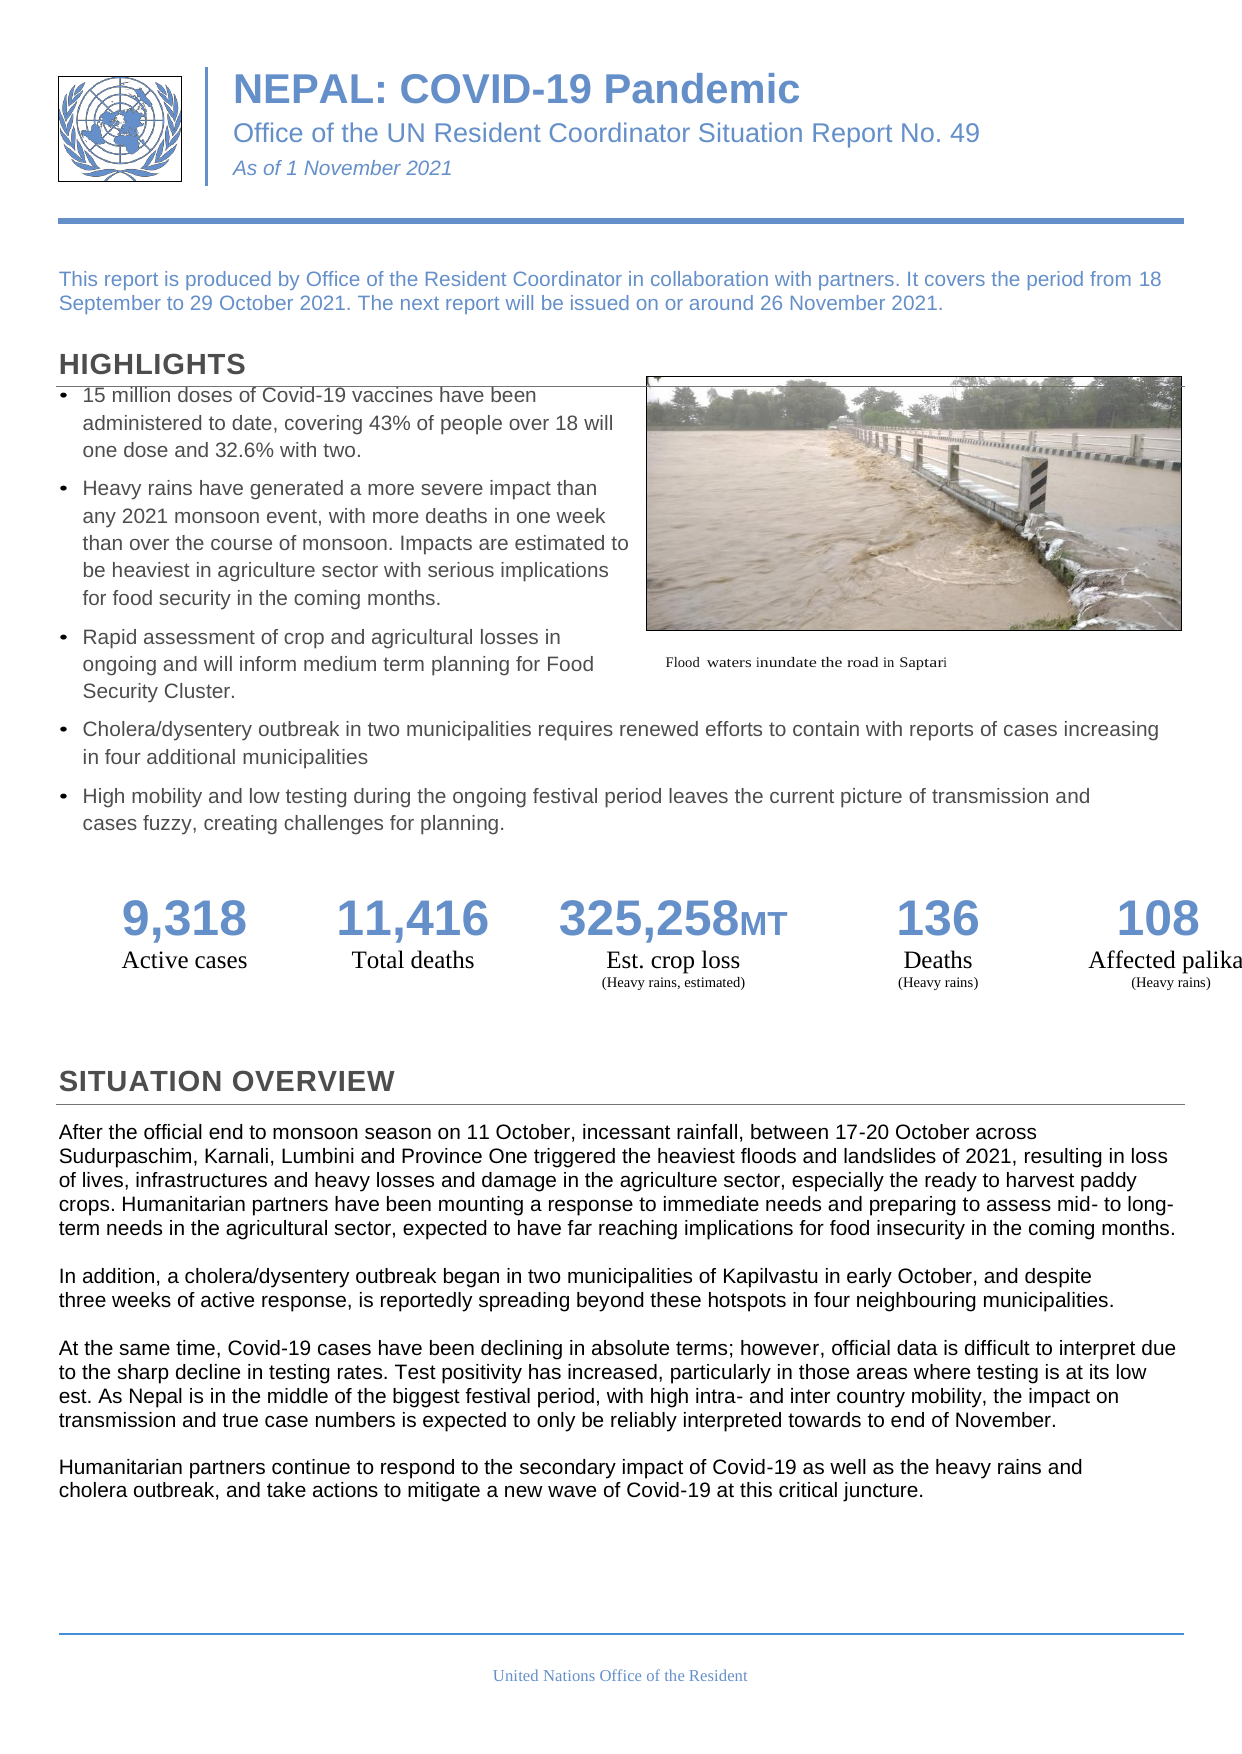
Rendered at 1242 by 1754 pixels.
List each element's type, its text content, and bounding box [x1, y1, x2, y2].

text • 15 million doses of Covid-19 vaccines have been administered to date, covering 43% of people over 18 will one dose and 32.6% with two. [58, 383, 614, 462]
text Humanitarian partners continue to respond to the secondary impact of Covid-19 as well as the heavy rains and cholera outbreak, and take actions to mitigate a new wave of Covid-19 at this critical juncture. [58, 1456, 1156, 1502]
table_cell Total deaths [301, 947, 537, 1002]
table_cell Est. crop loss (Heavy rains, estimated) [537, 947, 859, 1002]
text • Rapid assessment of crop and agricultural losses in ongoing and will inform medium term planning for Food Security Cluster. [58, 622, 594, 704]
text September to 29 October 2021. The next report will be issued on or around 26 November 2021. [58, 291, 1198, 314]
text NEPAL: COVID-19 Pandemic [233, 65, 1198, 113]
text In addition, a cholera/dysentery outbreak began in two municipalities of Kapilvastu in early October, and despite three weeks of active response, is reportedly spreading beyond these hotspots in four neighbouring municipalities. [58, 1264, 1145, 1312]
text • Heavy rains have generated a more severe impact than any 2021 monsoon event, with more deaths in one week than over the course of monsoon. Impacts are estimated to be heaviest in agriculture sector with serious implications for food security in the coming months. [58, 476, 630, 609]
table_cell Active cases [117, 947, 301, 1002]
table_cell Deaths (Heavy rains) [859, 947, 1037, 1002]
picture [59, 77, 181, 181]
text SITUATION OVERVIEW [58, 1065, 1198, 1097]
picture [647, 387, 1181, 630]
text Office of the UN Resident Coordinator Situation Report No. 49 [233, 117, 1198, 148]
text • High mobility and low testing during the ongoing festival period leaves the current picture of transmission and cases fuzzy, creating challenges for planning. [58, 781, 1150, 835]
text At the same time, Covid-19 cases have been declining in absolute terms; however, official data is difficult to interpret due to the sharp decline in testing rates. Test positivity has increased, particularly in those areas where testing is at its low est. As Nepal is in the middle of the biggest festival period, with high intra- and inter country mobility, the impact on transmission and true case numbers is expected to only be reliably interpreted towards to end of November. [58, 1336, 1180, 1431]
text After the official end to monsoon season on 11 October, incessant rainfall, between 17-20 October across Sudurpaschim, Karnali, Lumbini and Province One triggered the heaviest floods and landslides of 2021, resulting in loss of lives, infrastructures and heavy losses and damage in the agriculture sector, especially the ready to harvest paddy crops. Humanitarian partners have been mounting a response to immediate needs and preparing to assess mid- to long-term needs in the agricultural sector, expected to have far reaching implications for food insecurity in the coming months. [58, 1120, 1181, 1239]
text • Cholera/dysentery outbreak in two municipalities requires renewed efforts to contain with reports of cases increasing in four additional municipalities [58, 717, 1179, 768]
table_header 11,416 [301, 885, 537, 947]
picture [647, 379, 1181, 386]
text Flood waters inundate the road in Saptari [665, 654, 1198, 671]
text HIGHLIGHTS [58, 348, 1198, 379]
table_header 108 [1037, 885, 1242, 947]
text This report is produced by Office of the Resident Coordinator in collaboration with partners. It covers the period from 18 [58, 267, 1198, 291]
text As of 1 November 2021 [233, 156, 1198, 179]
table_header 9,318 [117, 885, 301, 947]
table_header 325,258MT [537, 885, 859, 947]
table_cell Affected palikas (Heavy rains) [1037, 947, 1242, 1002]
table_header 136 [859, 885, 1037, 947]
